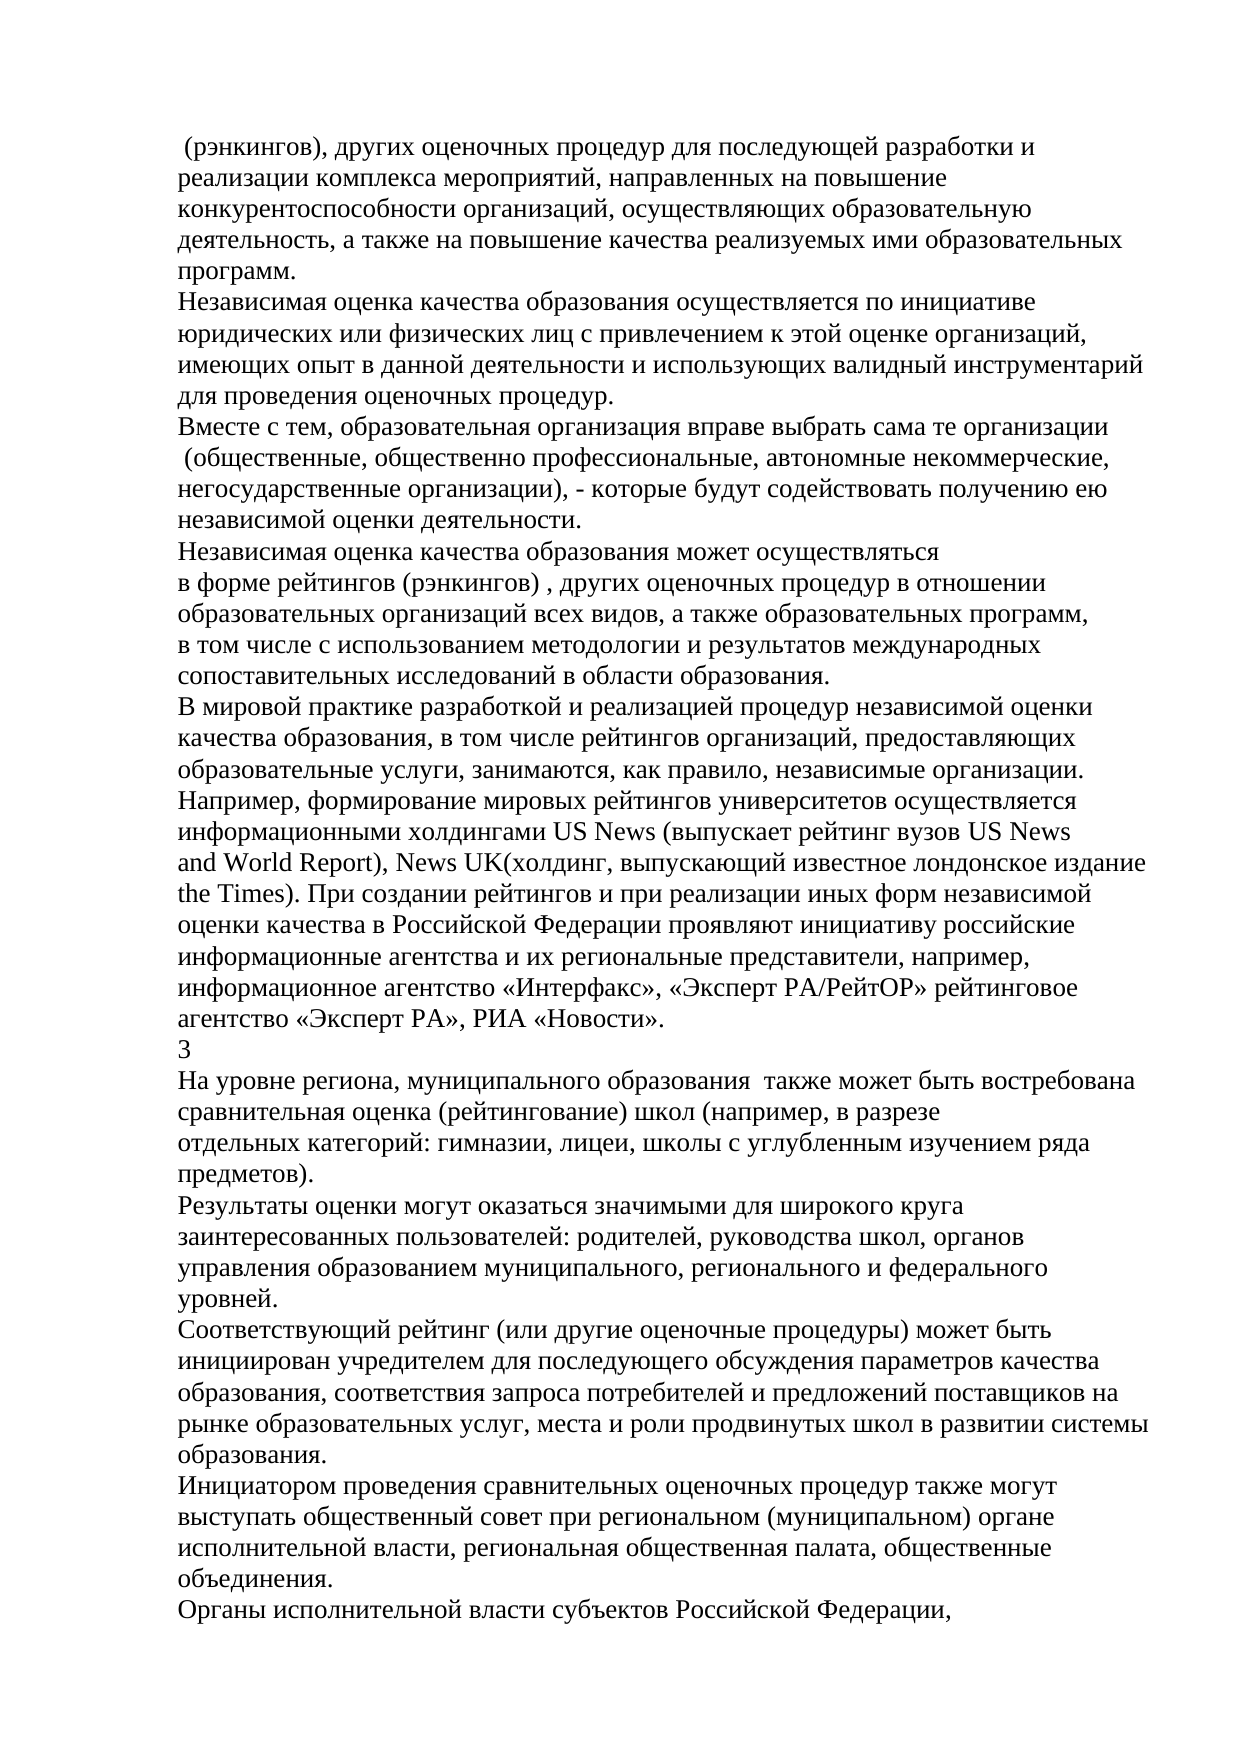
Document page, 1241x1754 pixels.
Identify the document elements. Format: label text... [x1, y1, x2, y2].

text заинтересованных пользователей: родителей, руководства школ, органов [177, 1220, 1152, 1251]
text информационное агентство «Интерфакс», «Эксперт РА/РейтОР» рейтинговое [177, 971, 1152, 1002]
text для проведения оценочных процедур. [177, 379, 1152, 410]
text предметов). [177, 1158, 1152, 1189]
text На уровне региона, муниципального образования также может быть востребована [177, 1064, 1152, 1095]
text инициирован учредителем для последующего обсуждения параметров качества [177, 1344, 1152, 1376]
text реализации комплекса мероприятий, направленных на повышение [177, 161, 1152, 192]
text Органы исполнительной власти субъектов Российской Федерации, [177, 1594, 1152, 1625]
text образования, соответствия запроса потребителей и предложений поставщиков на [177, 1376, 1152, 1407]
text выступать общественный совет при региональном (муниципальном) органе [177, 1500, 1152, 1531]
text and World Report), News UK(холдинг, выпускающий известное лондонское издание [177, 846, 1152, 877]
text качества образования, в том числе рейтингов организаций, предоставляющих [177, 722, 1152, 753]
text оценки качества в Российской Федерации проявляют инициативу российские [177, 908, 1152, 939]
text образования. [177, 1438, 1152, 1469]
text информационные агентства и их региональные представители, например, [177, 939, 1152, 971]
text Независимая оценка качества образования осуществляется по инициативе [177, 286, 1152, 317]
text (рэнкингов), других оценочных процедур для последующей разработки и [177, 130, 1152, 161]
text имеющих опыт в данной деятельности и использующих валидный инструментарий [177, 348, 1152, 379]
text управления образованием муниципального, регионального и федерального уровней. [177, 1251, 1152, 1313]
text рынке образовательных услуг, места и роли продвинутых школ в развитии системы [177, 1407, 1152, 1438]
text 3 [177, 1033, 1152, 1064]
text В мировой практике разработкой и реализацией процедур независимой оценки [177, 690, 1152, 722]
text Независимая оценка качества образования может осуществляться [177, 535, 1152, 566]
text Вместе с тем, образовательная организация вправе выбрать сама те организации [177, 410, 1152, 441]
text (общественные, общественно профессиональные, автономные некоммерческие, негосударственные организации), - которые будут содействовать получению ею независимой оценки деятельности. [177, 441, 1152, 535]
text Инициатором проведения сравнительных оценочных процедур также могут [177, 1469, 1152, 1500]
text отдельных категорий: гимназии, лицеи, школы с углубленным изучением ряда [177, 1126, 1152, 1158]
text конкурентоспособности организаций, осуществляющих образовательную [177, 192, 1152, 223]
text исполнительной власти, региональная общественная палата, общественные [177, 1531, 1152, 1562]
text программ. [177, 254, 1152, 286]
text в форме рейтингов (рэнкингов) , других оценочных процедур в отношении образовательных организаций всех видов, а также образовательных программ, [177, 566, 1152, 628]
text объединения. [177, 1562, 1152, 1594]
text в том числе с использованием методологии и результатов международных сопоставительных исследований в области образования. [177, 628, 1152, 690]
text Например, формирование мировых рейтингов университетов осуществляется [177, 784, 1152, 815]
text the Times). При создании рейтингов и при реализации иных форм независимой [177, 877, 1152, 908]
text сравнительная оценка (рейтингование) школ (например, в разрезе [177, 1095, 1152, 1126]
text деятельность, а также на повышение качества реализуемых ими образовательных [177, 223, 1152, 254]
text образовательные услуги, занимаются, как правило, независимые организации. [177, 753, 1152, 784]
text информационными холдингами US News (выпускает рейтинг вузов US News [177, 815, 1152, 846]
text юридических или физических лиц с привлечением к этой оценке организаций, [177, 317, 1152, 348]
text агентство «Эксперт РА», РИА «Новости». [177, 1002, 1152, 1033]
text Результаты оценки могут оказаться значимыми для широкого круга [177, 1189, 1152, 1220]
text Соответствующий рейтинг (или другие оценочные процедуры) может быть [177, 1313, 1152, 1344]
